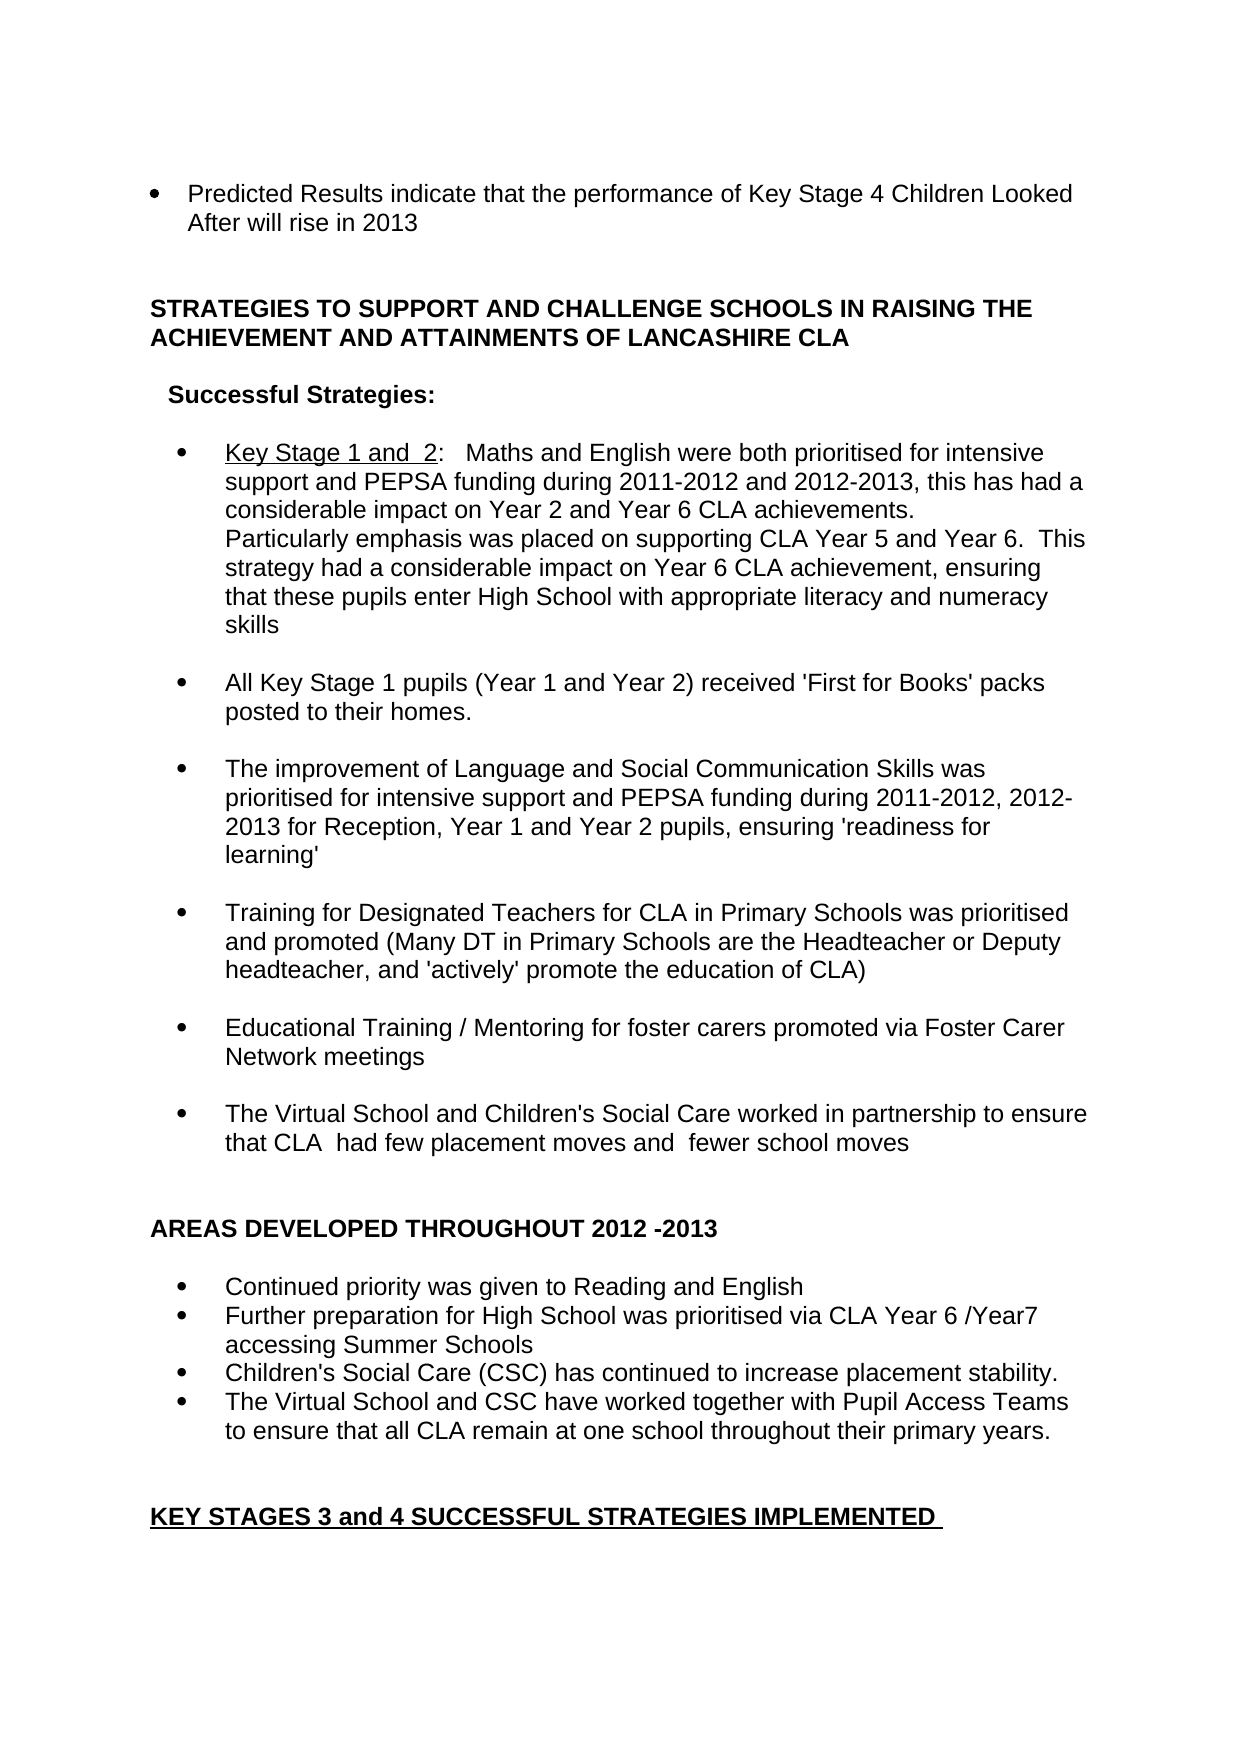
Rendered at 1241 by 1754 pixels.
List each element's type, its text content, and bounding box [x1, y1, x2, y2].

list Continued priority was given to Reading and English [187, 1272, 1090, 1301]
list Training for Designated Teachers for CLA in Primary Schools was prioritised and promoted (Many DT in Primary Schools are the Headteacher or Deputy headteacher, and 'actively' promote the education of CLA) [187, 898, 1090, 984]
list All Key Stage 1 pupils (Year 1 and Year 2) received 'First for Books' packs posted to their homes. [187, 668, 1090, 725]
list Children's Social Care (CSC) has continued to increase placement stability. [187, 1358, 1090, 1387]
list Particularly emphasis was placed on supporting CLA Year 5 and Year 6. This strategy had a considerable impact on Year 6 CLA achievement, ensuring that these pupils enter High School with appropriate literacy and numeracy skills [225, 524, 1090, 639]
list Educational Training / Mentoring for foster carers promoted via Foster Carer Network meetings [187, 1013, 1090, 1071]
list Predicted Results indicate that the performance of Key Stage 4 Children Looked After will rise in 2013 [150, 179, 1090, 236]
list The Virtual School and Children's Social Care worked in partnership to ensure that CLA had few placement moves and fewer school moves [187, 1099, 1090, 1157]
text Successful Strategies: [150, 380, 1090, 409]
text AREAS DEVELOPED THROUGHOUT 2012 -2013 [150, 1214, 1090, 1243]
list The improvement of Language and Social Communication Skills was prioritised for intensive support and PEPSA funding during 2011-2012, 2012-2013 for Reception, Year 1 and Year 2 pupils, ensuring 'readiness for learning' [187, 754, 1090, 869]
list The Virtual School and CSC have worked together with Pupil Access Teams to ensure that all CLA remain at one school throughout their primary years. [187, 1387, 1090, 1445]
text KEY STAGES 3 and 4 SUCCESSFUL STRATEGIES IMPLEMENTED [150, 1502, 1090, 1531]
text STRATEGIES TO SUPPORT AND CHALLENGE SCHOOLS IN RAISING THE ACHIEVEMENT AND ATTAINMENTS OF LANCASHIRE CLA [150, 294, 1090, 351]
list Further preparation for High School was prioritised via CLA Year 6 /Year7 accessing Summer Schools [187, 1301, 1090, 1358]
list Key Stage 1 and 2: Maths and English were both prioritised for intensive support and PEPSA funding during 2011-2012 and 2012-2013, this has had a considerable impact on Year 2 and Year 6 CLA achievements. [187, 438, 1090, 524]
